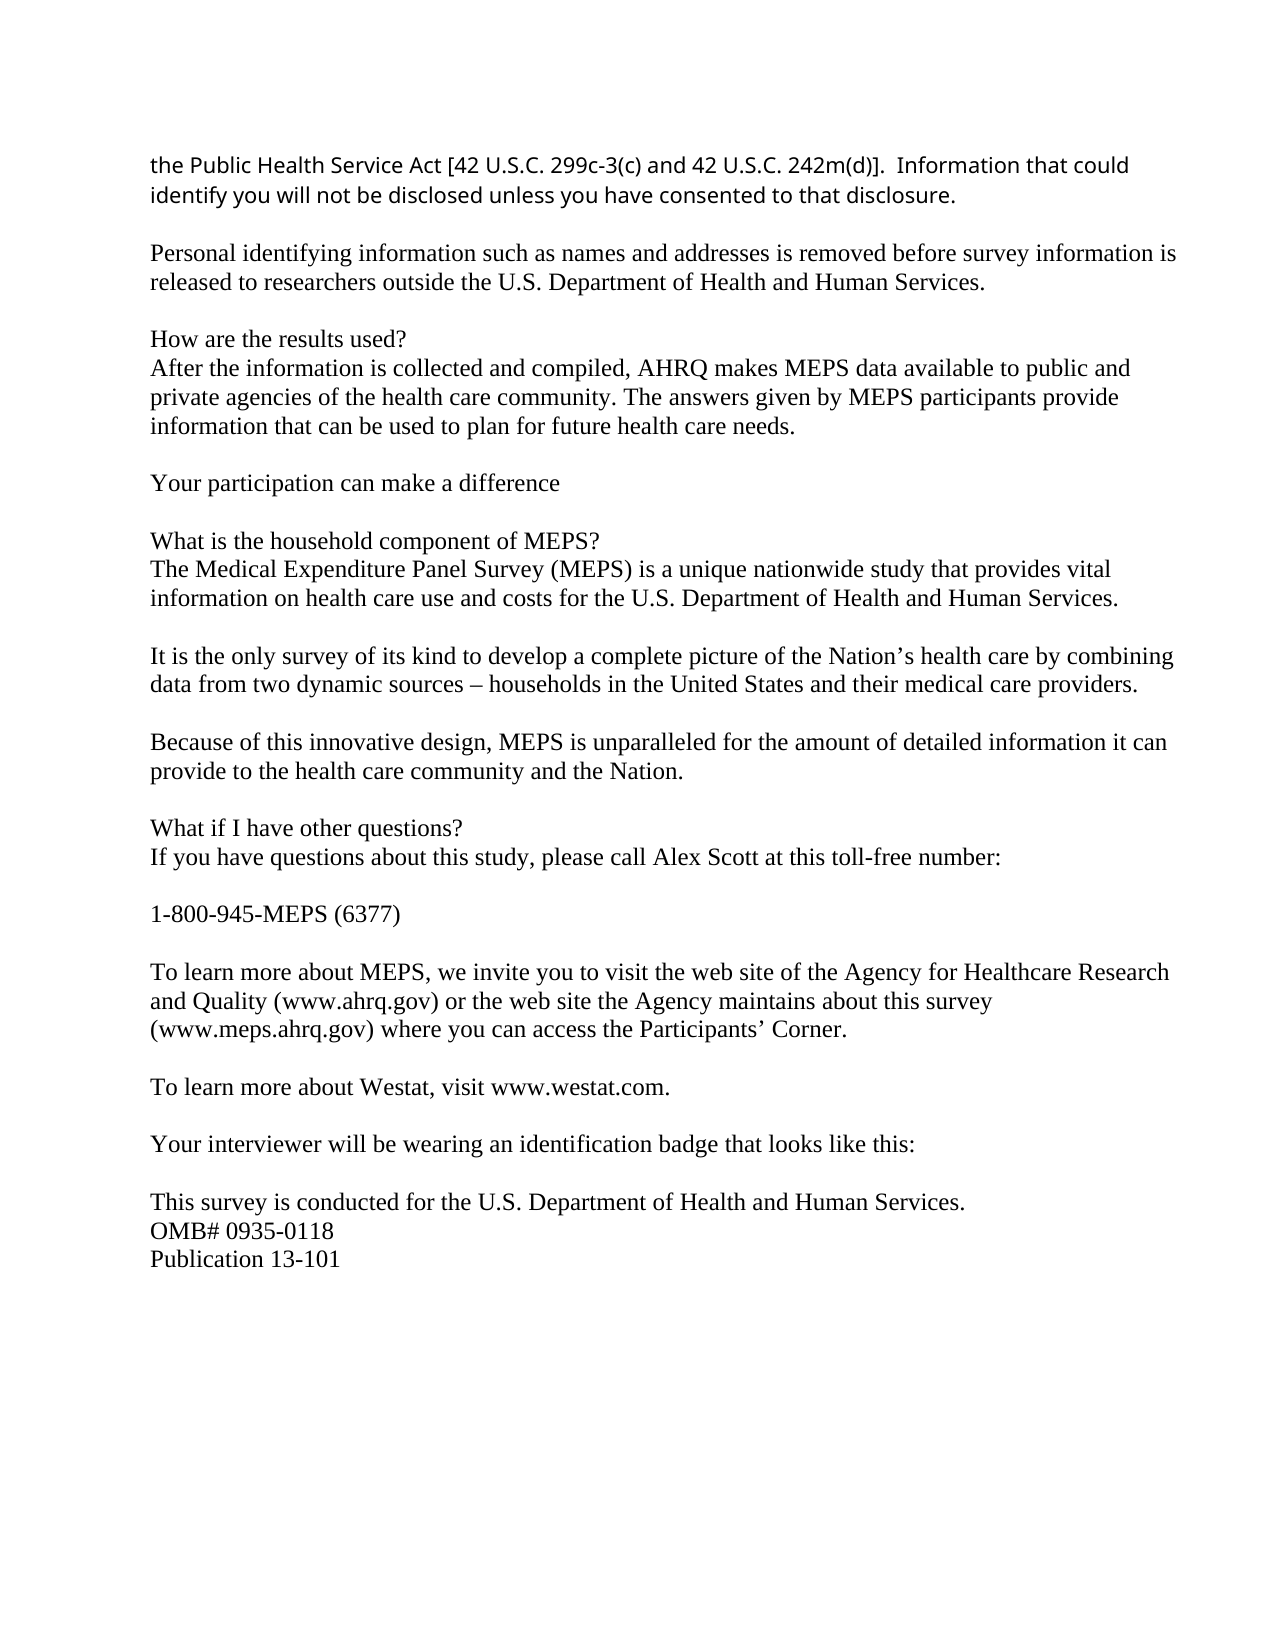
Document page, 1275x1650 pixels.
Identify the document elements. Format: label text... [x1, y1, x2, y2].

text Because of this innovative design, MEPS is unparalleled for the amount of detailed information it can provide to the health care community and the Nation. [150, 727, 1200, 784]
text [150, 150, 1200, 209]
text If you have questions about this study, please call Alex Scott at this toll-free number: [150, 842, 1200, 871]
text This survey is conducted for the U.S. Department of Health and Human Services. [150, 1187, 1200, 1216]
text To learn more about Westat, visit www.westat.com. [150, 1072, 1200, 1101]
text What if I have other questions? [150, 813, 1200, 842]
text It is the only survey of its kind to develop a complete picture of the Nation’s health care by combining data from two dynamic sources – households in the United States and their medical care providers. [150, 641, 1200, 698]
text Your participation can make a difference [150, 468, 1200, 497]
text After the information is collected and compiled, AHRQ makes MEPS data available to public and private agencies of the health care community. The answers given by MEPS participants provide information that can be used to plan for future health care needs. [150, 353, 1200, 439]
text OMB# 0935-0118 [150, 1216, 1200, 1244]
text Your interviewer will be wearing an identification badge that looks like this: [150, 1129, 1200, 1158]
text What is the household component of MEPS? [150, 526, 1200, 554]
text Personal identifying information such as names and addresses is removed before survey information is released to researchers outside the U.S. Department of Health and Human Services. [150, 238, 1200, 296]
text 1-800-945-MEPS (6377) [150, 899, 1200, 928]
text The Medical Expenditure Panel Survey (MEPS) is a unique nationwide study that provides vital information on health care use and costs for the U.S. Department of Health and Human Services. [150, 554, 1200, 612]
text Publication 13-101 [150, 1244, 1200, 1273]
text To learn more about MEPS, we invite you to visit the web site of the Agency for Healthcare Research and Quality (www.ahrq.gov) or the web site the Agency maintains about this survey (www.meps.ahrq.gov) where you can access the Participants’ Corner. [150, 957, 1200, 1043]
text How are the results used? [150, 324, 1200, 353]
